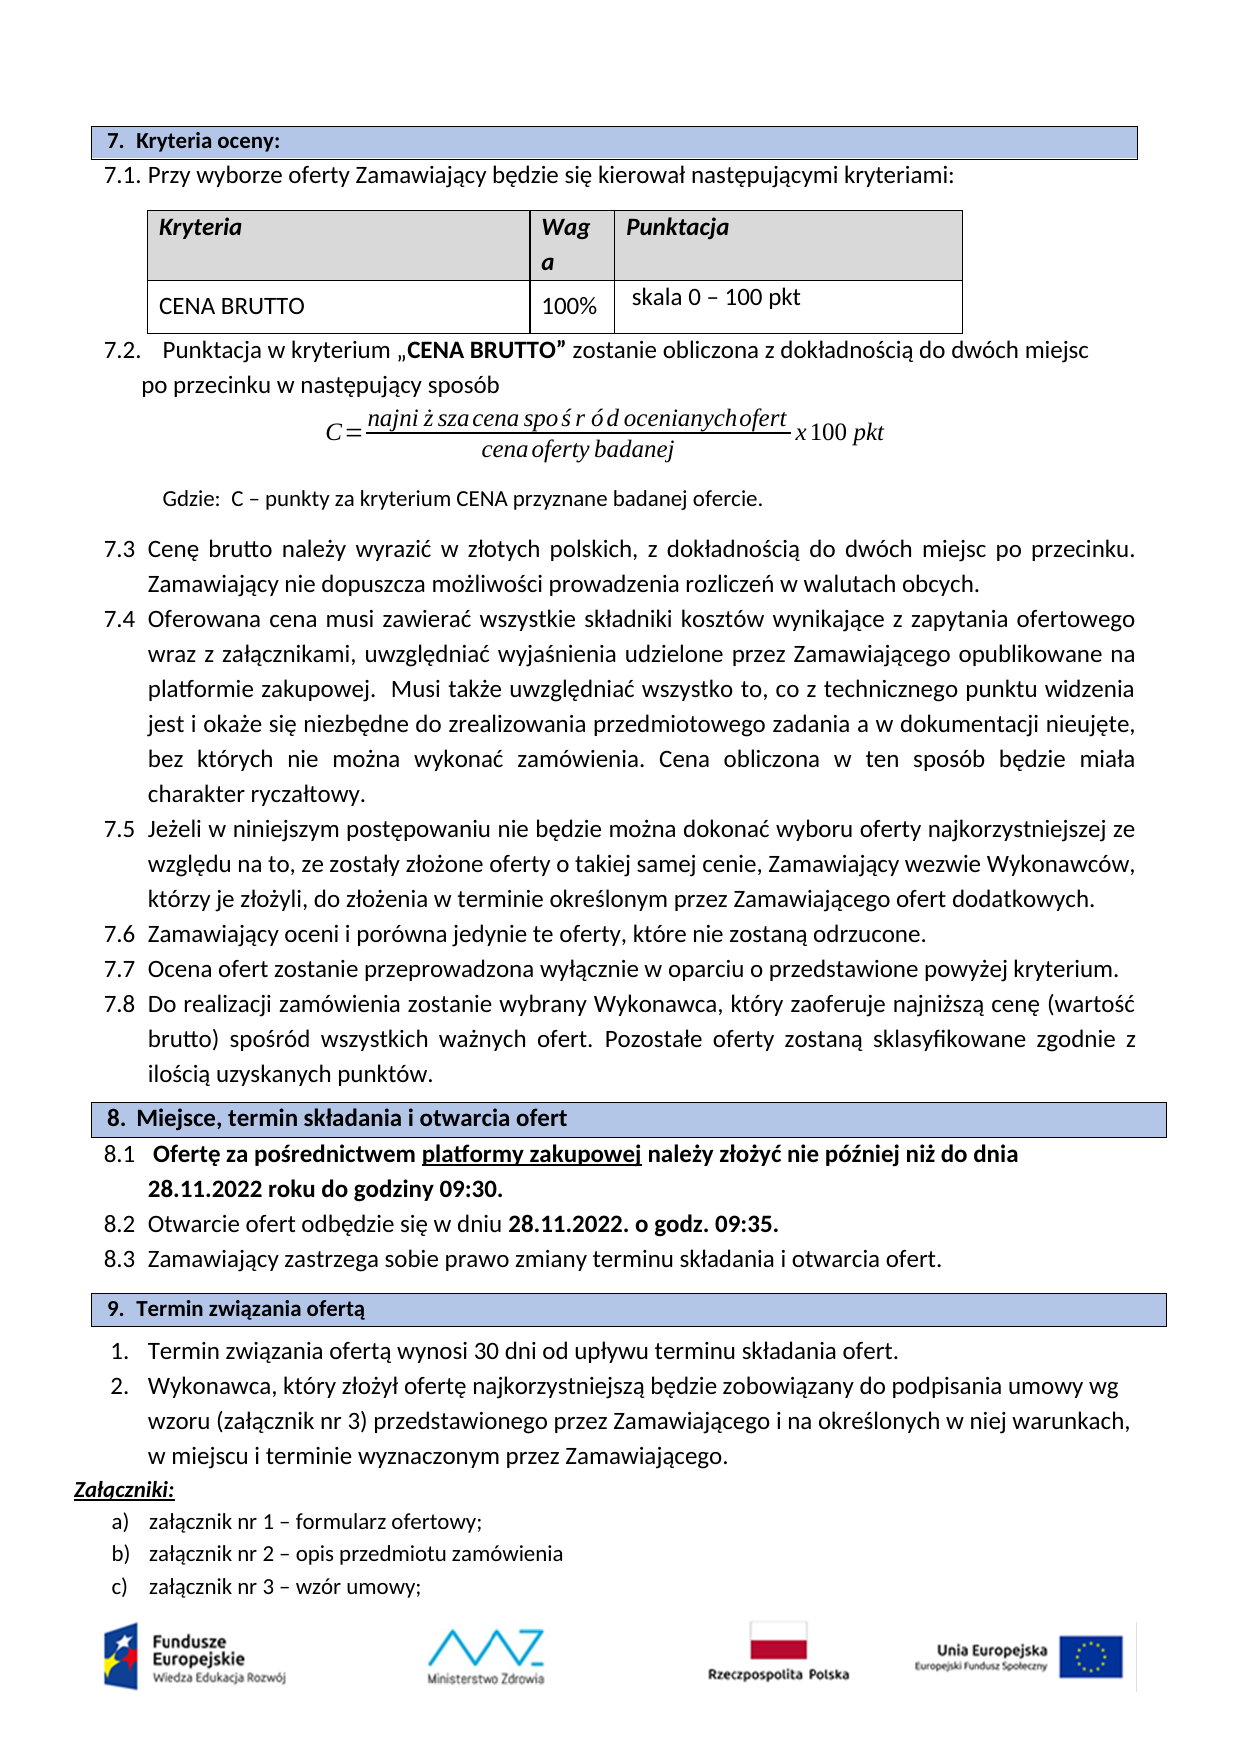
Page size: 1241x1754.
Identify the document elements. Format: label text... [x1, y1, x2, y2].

list Wykonawca, który złożył ofertę najkorzystniejszą będzie zobowiązany do podpisania umowy wg wzoru (załącznik nr 3) przedstawionego przez Zamawiającego i na określonych w niej warunkach, w miejscu i terminie wyznaczonym przez Zamawiającego. [110, 1370, 1137, 1471]
list Jeżeli w niniejszym postępowaniu nie będzie można dokonać wyboru oferty najkorzystniejszej ze względu na to, ze zostały złożone oferty o takiej samej cenie, Zamawiający wezwie Wykonawców, którzy je złożyli, do złożenia w terminie określonym przez Zamawiającego ofert dodatkowych. [103, 813, 1137, 913]
table_header Termin związania ofertą [92, 1294, 1166, 1326]
list Zamawiający oceni i porówna jedynie te oferty, które nie zostaną odrzucone. [103, 918, 1137, 948]
text Załączniki: [74, 1475, 1152, 1503]
list Cenę brutto należy wyrazić w złotych polskich, z dokładnością do dwóch miejsc po przecinku. Zamawiający nie dopuszcza możliwości prowadzenia rozliczeń w walutach obcych. [103, 533, 1137, 598]
list Ofertę za pośrednictwem platformy zakupowej należy złożyć nie później niż do dnia 28.11.2022 roku do godziny 09:30. [103, 1138, 1137, 1203]
list Termin związania ofertą wynosi 30 dni od upływu terminu składania ofert. [110, 1335, 1137, 1366]
list załącznik nr 3 – wzór umowy; [111, 1572, 1152, 1600]
table_header Waga [531, 211, 614, 280]
list Do realizacji zamówienia zostanie wybrany Wykonawca, który zaoferuje najniższą cenę (wartość brutto) spośród wszystkich ważnych ofert. Pozostałe oferty zostaną sklasyfikowane zgodnie z ilością uzyskanych punktów. [103, 988, 1137, 1088]
table_header Punktacja [615, 211, 962, 280]
table_cell CENA BRUTTO [148, 281, 529, 333]
list Otwarcie ofert odbędzie się w dniu 28.11.2022. o godz. 09:35. [103, 1208, 1137, 1238]
table_header Miejsce, termin składania i otwarcia ofert [92, 1103, 1166, 1137]
list Przy wyborze oferty Zamawiający będzie się kierował następującymi kryteriami: [103, 159, 1152, 190]
table_cell skala 0 – 100 pkt [615, 281, 962, 333]
list Punktacja w kryterium „CENA BRUTTO” zostanie obliczona z dokładnością do dwóch miejsc po przecinku w następujący sposób [103, 334, 1137, 400]
text Gdzie: C – punkty za kryterium CENA przyznane badanej ofercie. [162, 484, 1137, 512]
table_cell 100% [531, 281, 614, 333]
picture [88, 1606, 1137, 1708]
list Oferowana cena musi zawierać wszystkie składniki kosztów wynikające z zapytania ofertowego wraz z załącznikami, uwzględniać wyjaśnienia udzielone przez Zamawiającego opublikowane na platformie zakupowej. Musi także uwzględniać wszystko to, co z technicznego punktu widzenia jest i okaże się niezbędne do zrealizowania przedmiotowego zadania a w dokumentacji nieujęte, bez których nie można wykonać zamówienia. Cena obliczona w ten sposób będzie miała charakter ryczałtowy. [103, 603, 1137, 808]
table_header Kryteria [148, 211, 529, 280]
list Zamawiający zastrzega sobie prawo zmiany terminu składania i otwarcia ofert. [103, 1243, 1137, 1273]
table_header Kryteria oceny: [92, 127, 1137, 158]
list załącznik nr 2 – opis przedmiotu zamówienia [111, 1539, 1152, 1568]
list Ocena ofert zostanie przeprowadzona wyłącznie w oparciu o przedstawione powyżej kryterium. [103, 953, 1137, 983]
list załącznik nr 1 – formularz ofertowy; [111, 1507, 1152, 1535]
